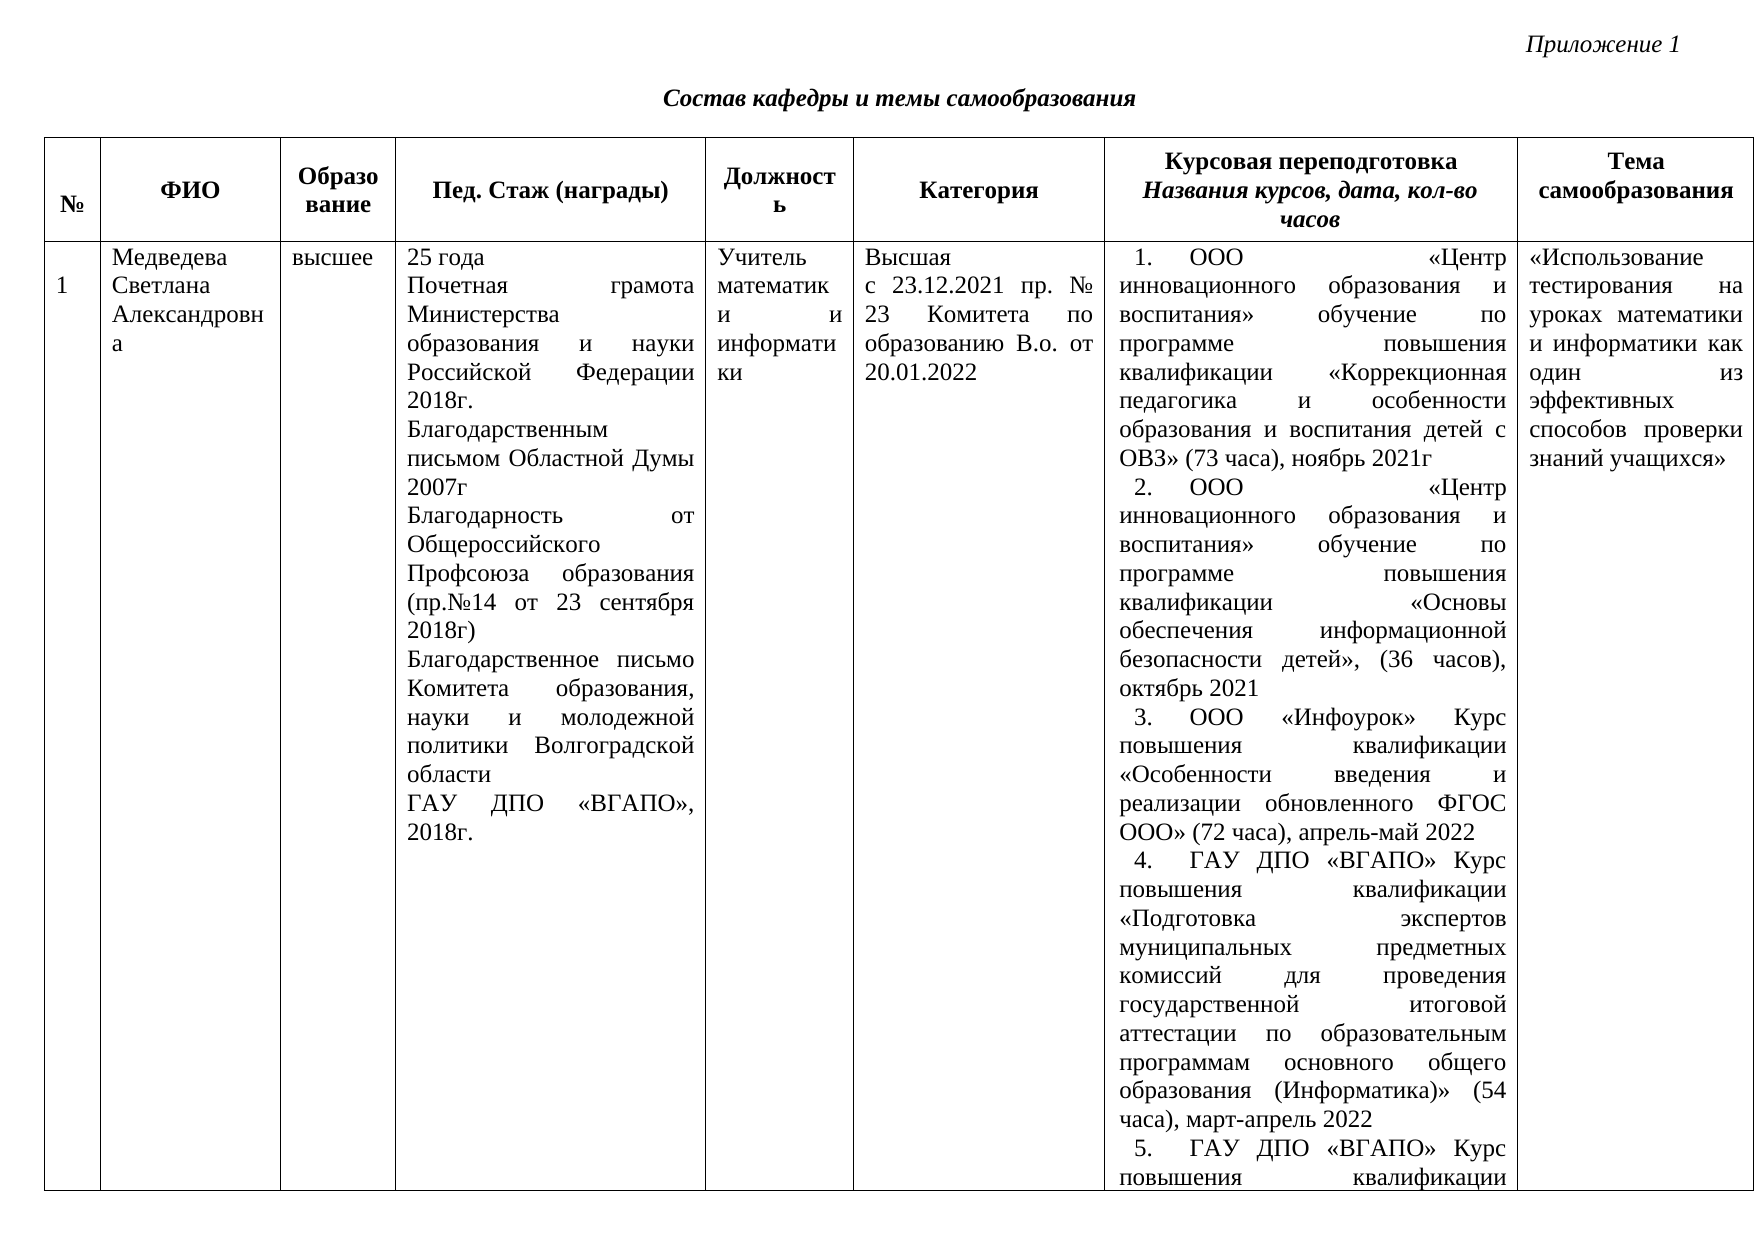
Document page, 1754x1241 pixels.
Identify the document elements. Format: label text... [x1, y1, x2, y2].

table_cell 1 [45, 242, 100, 1190]
table_header Курсовая переподготовка Названия курсов, дата, кол-во часов [1105, 138, 1517, 241]
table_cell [1105, 242, 1517, 1190]
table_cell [101, 242, 280, 1190]
table_header № [45, 138, 100, 241]
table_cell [854, 242, 1104, 1190]
text Приложение 1 [118, 29, 1683, 58]
table_header Пед. Стаж (награды) [396, 138, 705, 241]
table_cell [1518, 242, 1753, 1190]
table_header Должность [706, 138, 853, 241]
text Состав кафедры и темы самообразования [118, 83, 1683, 112]
table_header Категория [854, 138, 1104, 241]
table_header Образование [281, 138, 395, 241]
table_header ФИО [101, 138, 280, 241]
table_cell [706, 242, 853, 1190]
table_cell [396, 242, 705, 1190]
table_header Тема самообразования [1518, 138, 1753, 241]
table_cell высшее [281, 242, 395, 1190]
